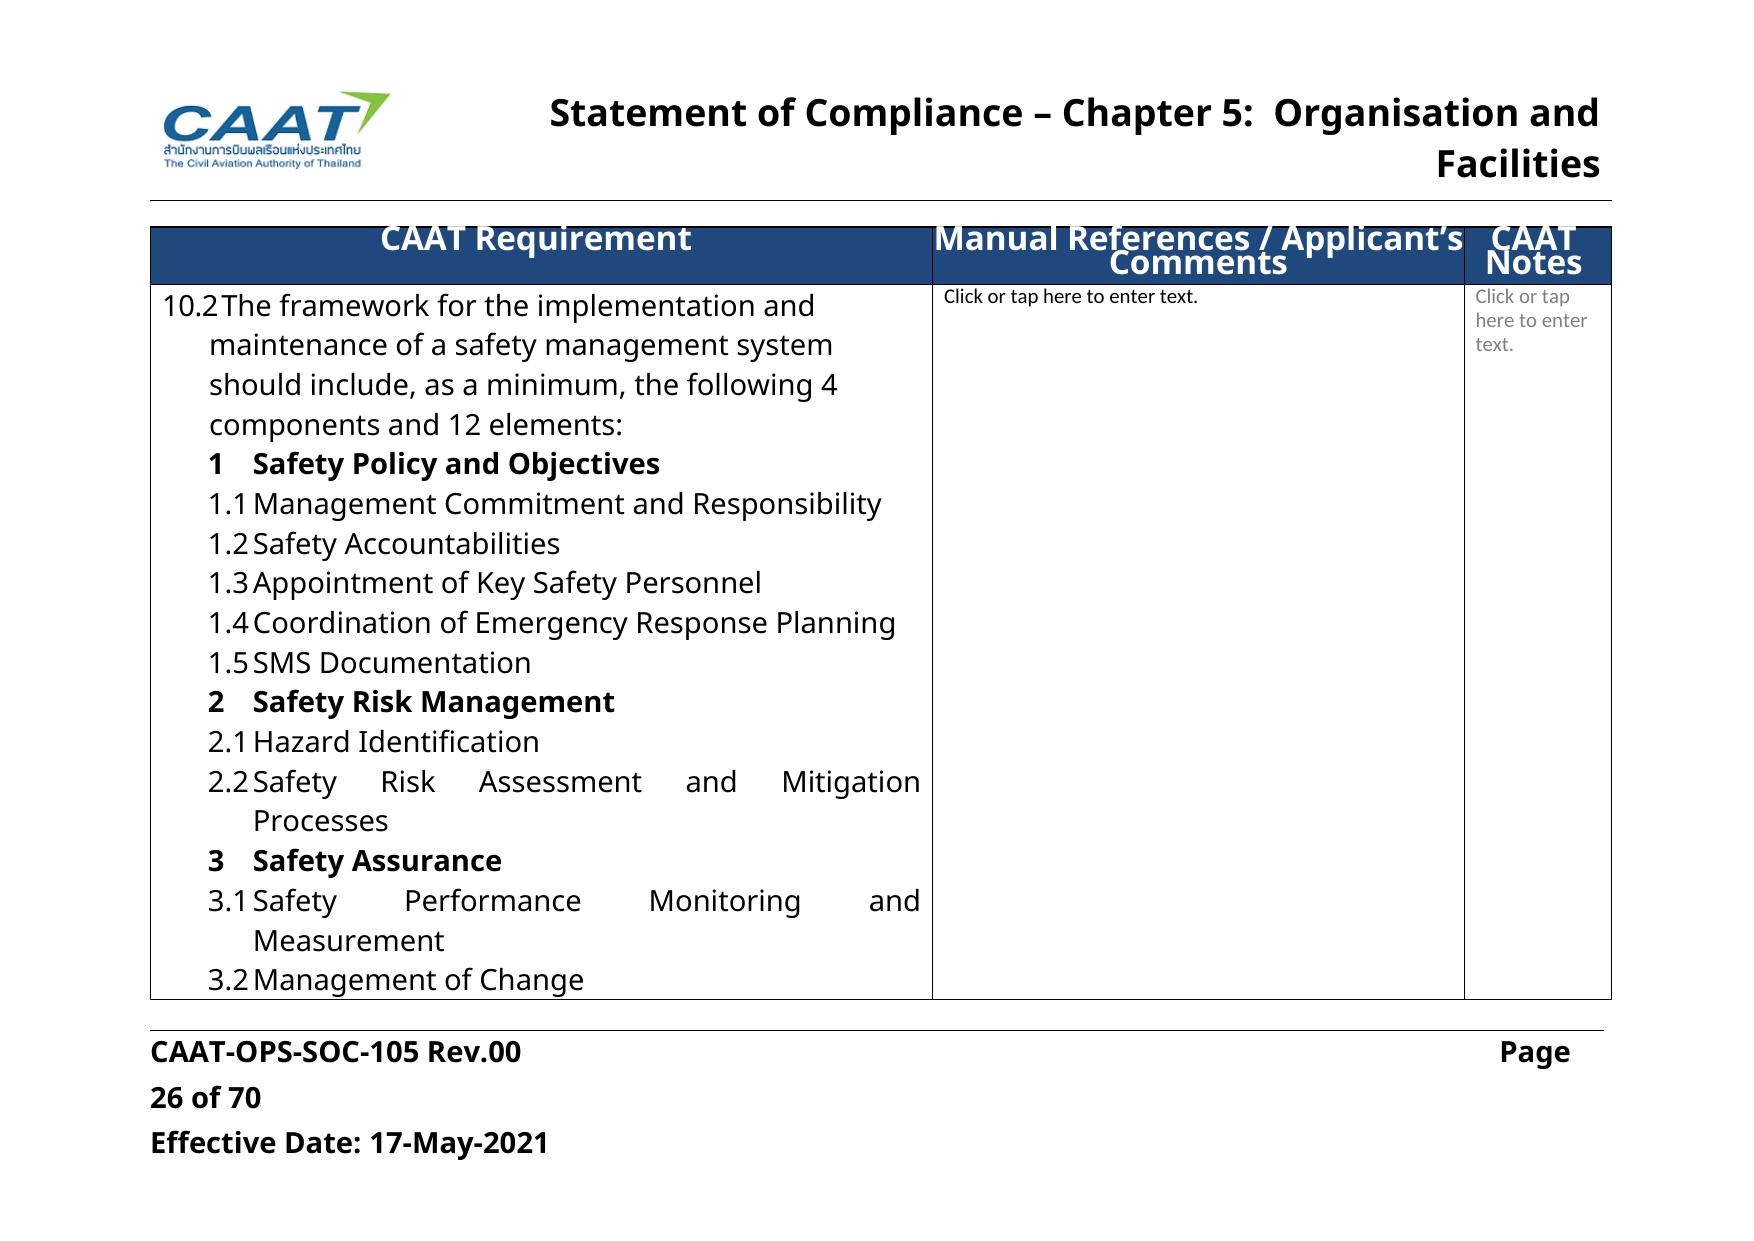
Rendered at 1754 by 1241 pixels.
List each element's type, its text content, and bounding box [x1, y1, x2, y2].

table_header Manual References / Applicant’s Comments [933, 228, 1464, 284]
table_header CAAT Requirement [151, 228, 932, 284]
table_header CAAT Notes [1465, 228, 1611, 284]
picture [161, 86, 392, 175]
